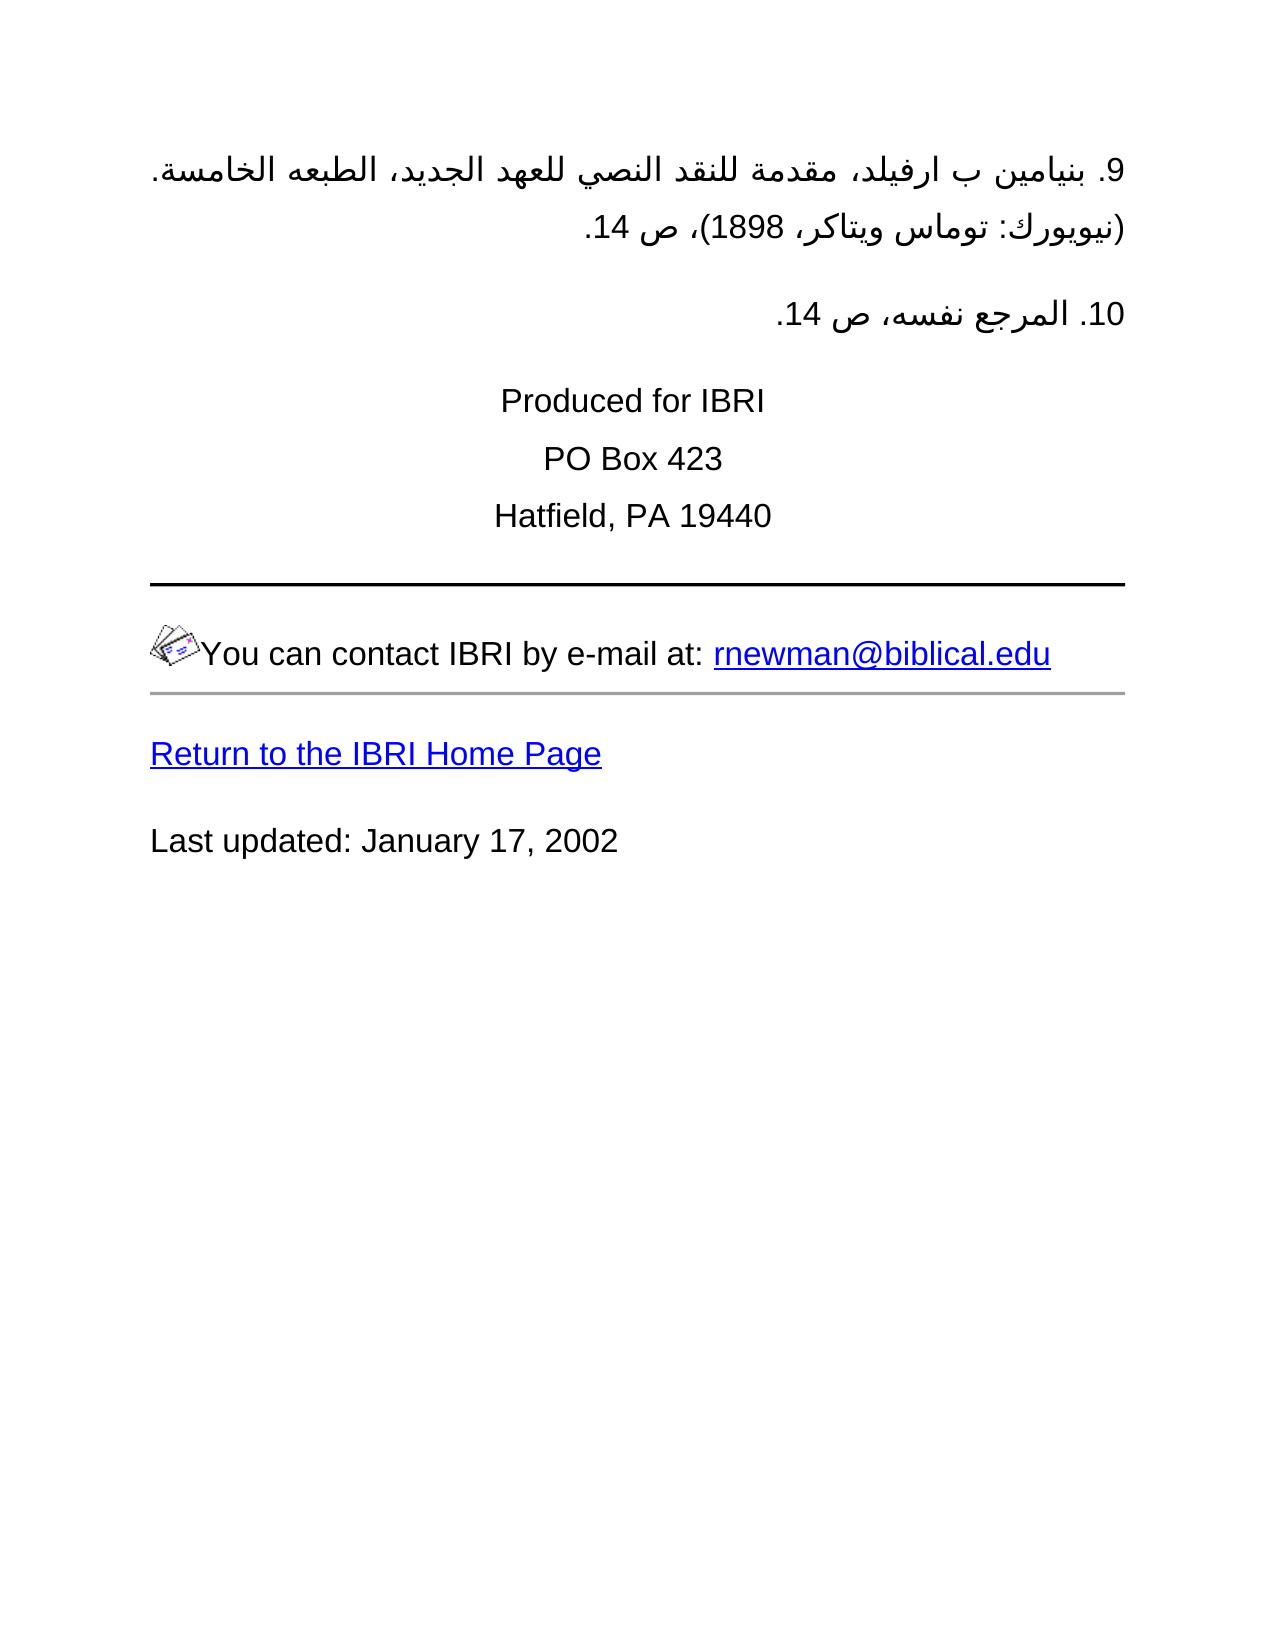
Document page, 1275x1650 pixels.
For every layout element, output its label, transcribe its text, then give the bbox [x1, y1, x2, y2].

text 10. المرجع نفسه، ص 14. [150, 294, 1125, 333]
text You can contact IBRI by e-mail at: rnewman@biblical.edu [150, 625, 1125, 673]
text Produced for IBRI PO Box 423 Hatfield, PA 19440 [150, 381, 1125, 535]
picture [150, 625, 200, 666]
text Last updated: January 17, 2002 [150, 821, 1125, 917]
text Return to the IBRI Home Page [150, 734, 1125, 772]
text 9. بنيامين ب ارفيلد، مقدمة للنقد النصي للعهد الجديد، الطبعه الخامسة. (نيويورك: توماس ويتاكر، 1898)، ص 14. [150, 150, 1125, 246]
